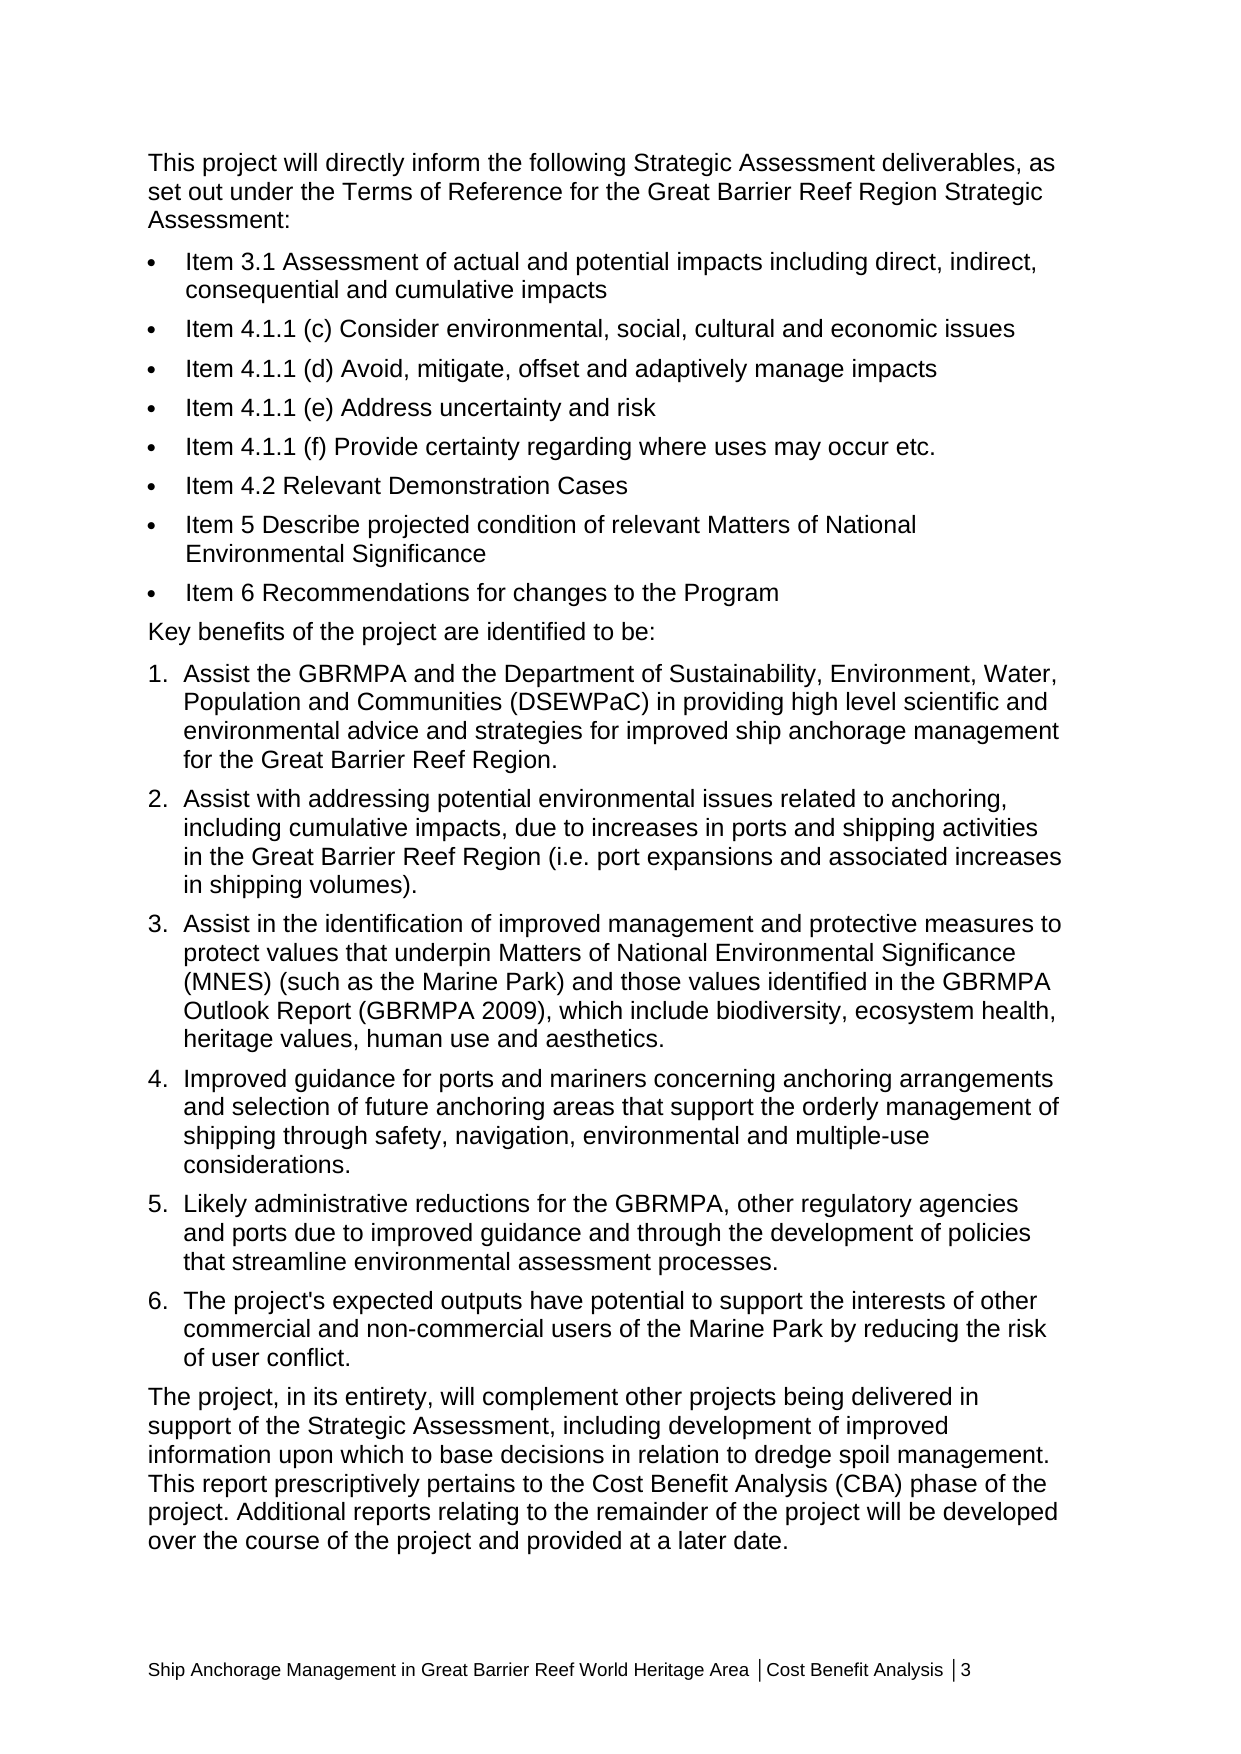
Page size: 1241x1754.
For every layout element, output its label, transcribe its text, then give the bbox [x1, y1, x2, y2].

text Item 4.2 Relevant Demonstration Cases [148, 471, 1063, 500]
text Item 4.1.1 (e) Address uncertainty and risk [148, 393, 1063, 421]
text The project's expected outputs have potential to support the interests of other commercial and non-commercial users of the Marine Park by reducing the risk of user conflict. [148, 1286, 1063, 1372]
text Item 4.1.1 (c) Consider environmental, social, cultural and economic issues [148, 314, 1063, 343]
text Item 4.1.1 (d) Avoid, mitigate, offset and adaptively manage impacts [148, 353, 1063, 382]
text Item 6 Recommendations for changes to the Program [148, 578, 1063, 607]
text Likely administrative reductions for the GBRMPA, other regulatory agencies and ports due to improved guidance and through the development of policies that streamline environmental assessment processes. [148, 1189, 1063, 1275]
text Assist in the identification of improved management and protective measures to protect values that underpin Matters of National Environmental Significance (MNES) (such as the Marine Park) and those values identified in the GBRMPA Outlook Report (GBRMPA 2009), which include biodiversity, ecosystem health, heritage values, human use and aesthetics. [148, 909, 1063, 1053]
text Assist the GBRMPA and the Department of Sustainability, Environment, Water, Population and Communities (DSEWPaC) in providing high level scientific and environmental advice and strategies for improved ship anchorage management for the Great Barrier Reef Region. [148, 658, 1063, 773]
text Key benefits of the project are identified to be: [148, 617, 1063, 646]
text This project will directly inform the following Strategic Assessment deliverables, as set out under the Terms of Reference for the Great Barrier Reef Region Strategic Assessment: [148, 148, 1063, 234]
text Assist with addressing potential environmental issues related to anchoring, including cumulative impacts, due to increases in ports and shipping activities in the Great Barrier Reef Region (i.e. port expansions and associated increases in shipping volumes). [148, 784, 1063, 899]
text Item 3.1 Assessment of actual and potential impacts including direct, indirect, consequential and cumulative impacts [148, 246, 1063, 304]
text Improved guidance for ports and mariners concerning anchoring arrangements and selection of future anchoring areas that support the orderly management of shipping through safety, navigation, environmental and multiple-use considerations. [148, 1063, 1063, 1178]
text The project, in its entirety, will complement other projects being delivered in support of the Strategic Assessment, including development of improved information upon which to base decisions in relation to dredge spoil management. This report prescriptively pertains to the Cost Benefit Analysis (CBA) phase of the project. Additional reports relating to the remainder of the project will be developed over the course of the project and provided at a later date. [148, 1382, 1063, 1555]
text Item 5 Describe projected condition of relevant Matters of National Environmental Significance [148, 510, 1063, 568]
text Item 4.1.1 (f) Provide certainty regarding where uses may occur etc. [148, 432, 1063, 461]
